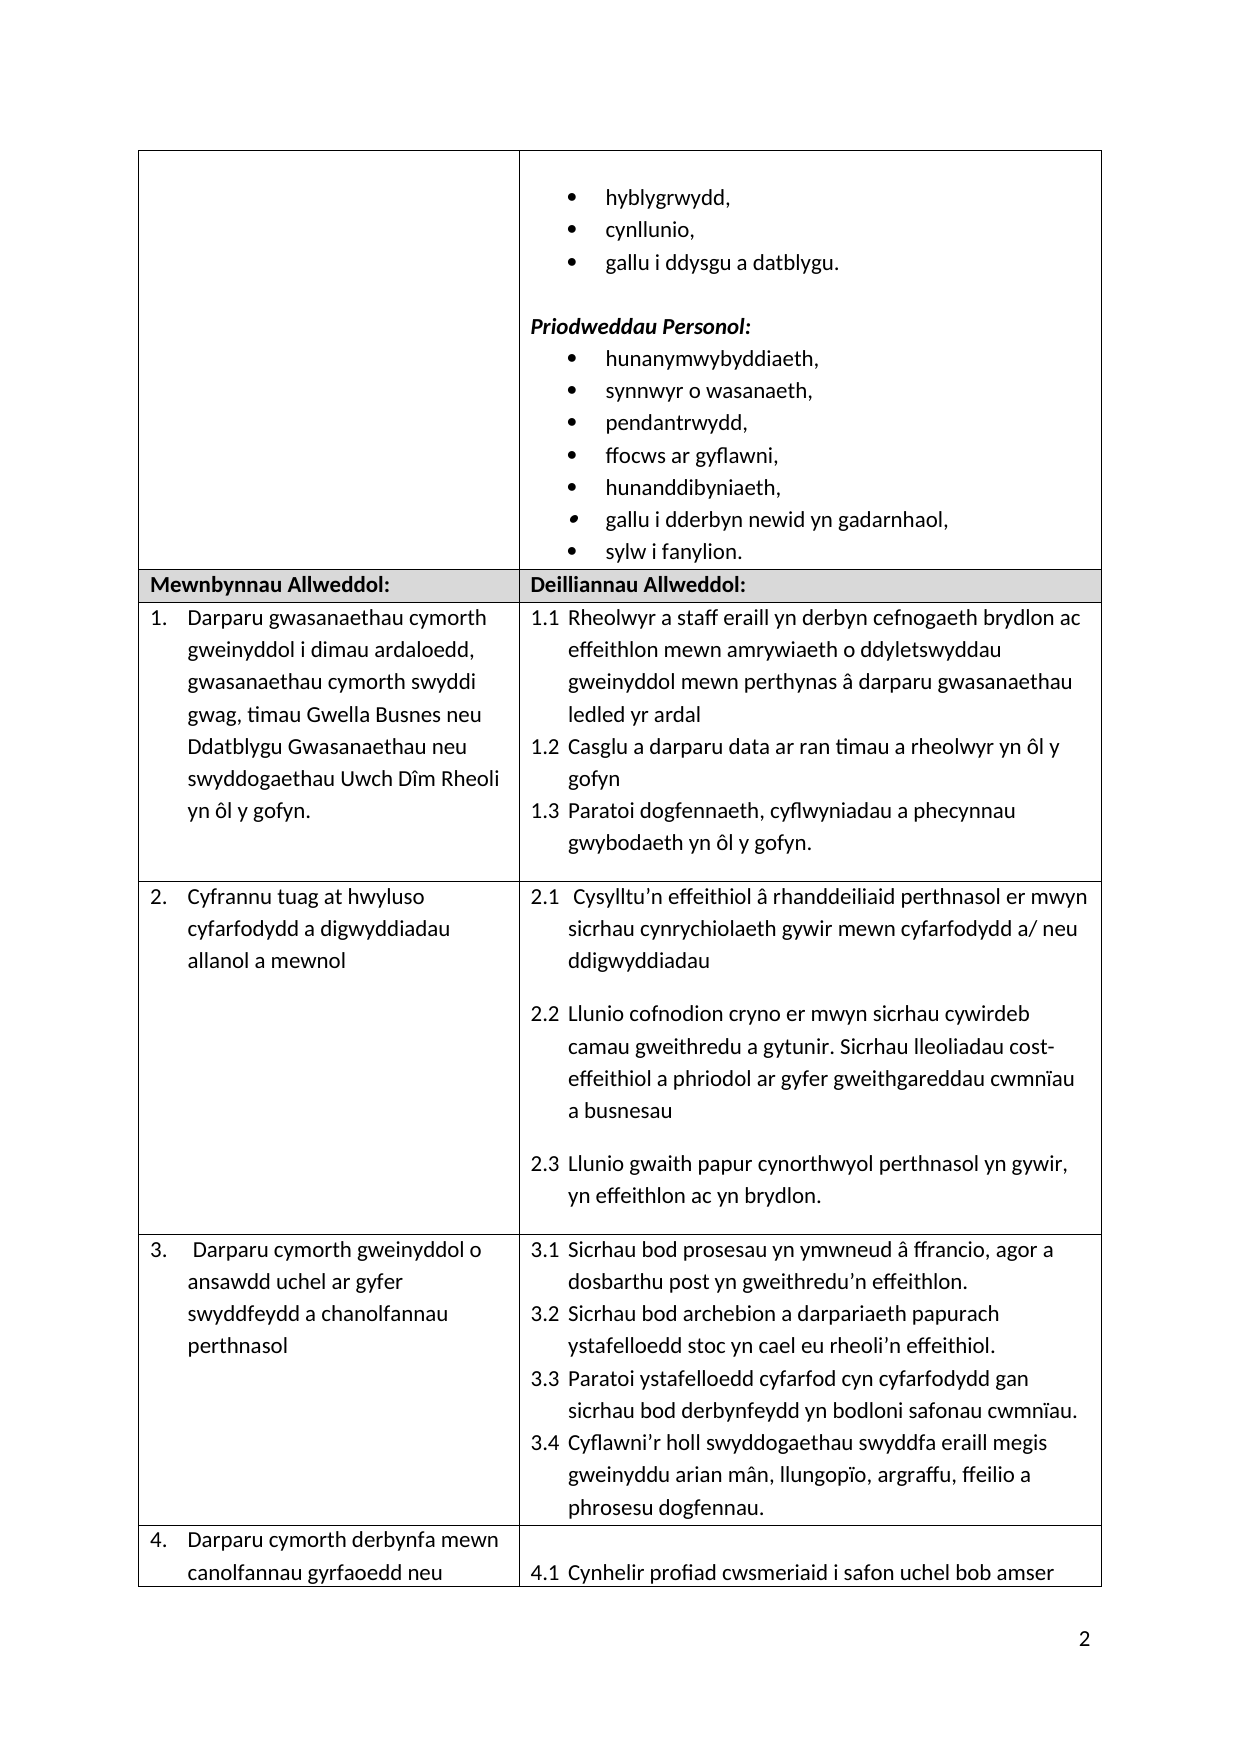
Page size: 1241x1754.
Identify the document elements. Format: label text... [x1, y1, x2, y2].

table_cell Darparu gwasanaethau cymorth gweinyddol i dimau ardaloedd, gwasanaethau cymorth swyddi gwag, timau Gwella Busnes neu Ddatblygu Gwasanaethau neu swyddogaethau Uwch Dîm Rheoli yn ôl y gofyn. [139, 603, 519, 881]
table_cell Darparu cymorth gweinyddol o ansawdd uchel ar gyfer swyddfeydd a chanolfannau perthnasol [139, 1235, 519, 1524]
table_cell Mewnbynnau Allweddol: [139, 570, 519, 602]
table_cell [139, 151, 519, 569]
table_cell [139, 1526, 519, 1586]
table_cell Cyfrannu tuag at hwyluso cyfarfodydd a digwyddiadau allanol a mewnol [139, 882, 519, 1234]
table_cell Sicrhau bod prosesau yn ymwneud â ffrancio, agor a dosbarthu post yn gweithredu’n effeithlon. Sicrhau bod archebion a darpariaeth papurach ystafelloedd stoc yn cael eu rheoli’n effeithiol. Paratoi ystafelloedd cyfarfod cyn cyfarfodydd gan sicrhau bod derbynfeydd yn bodloni safonau cwmnïau. Cyflawni’r holl swyddogaethau swyddfa eraill megis gweinyddu arian mân, llungopïo, argraffu, ffeilio a phrosesu dogfennau. [520, 1235, 1101, 1524]
table_cell Deilliannau Allweddol: [520, 570, 1101, 602]
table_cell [520, 151, 1101, 569]
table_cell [520, 1526, 1101, 1586]
table_cell Rheolwyr a staff eraill yn derbyn cefnogaeth brydlon ac effeithlon mewn amrywiaeth o ddyletswyddau gweinyddol mewn perthynas â darparu gwasanaethau ledled yr ardal Casglu a darparu data ar ran timau a rheolwyr yn ôl y gofyn Paratoi dogfennaeth, cyflwyniadau a phecynnau gwybodaeth yn ôl y gofyn. [520, 603, 1101, 881]
table_cell Cysylltu’n effeithiol â rhanddeiliaid perthnasol er mwyn sicrhau cynrychiolaeth gywir mewn cyfarfodydd a/ neu ddigwyddiadau Llunio cofnodion cryno er mwyn sicrhau cywirdeb camau gweithredu a gytunir. Sicrhau lleoliadau cost-effeithiol a phriodol ar gyfer gweithgareddau cwmnïau a busnesau Llunio gwaith papur cynorthwyol perthnasol yn gywir, yn effeithlon ac yn brydlon. [520, 882, 1101, 1234]
